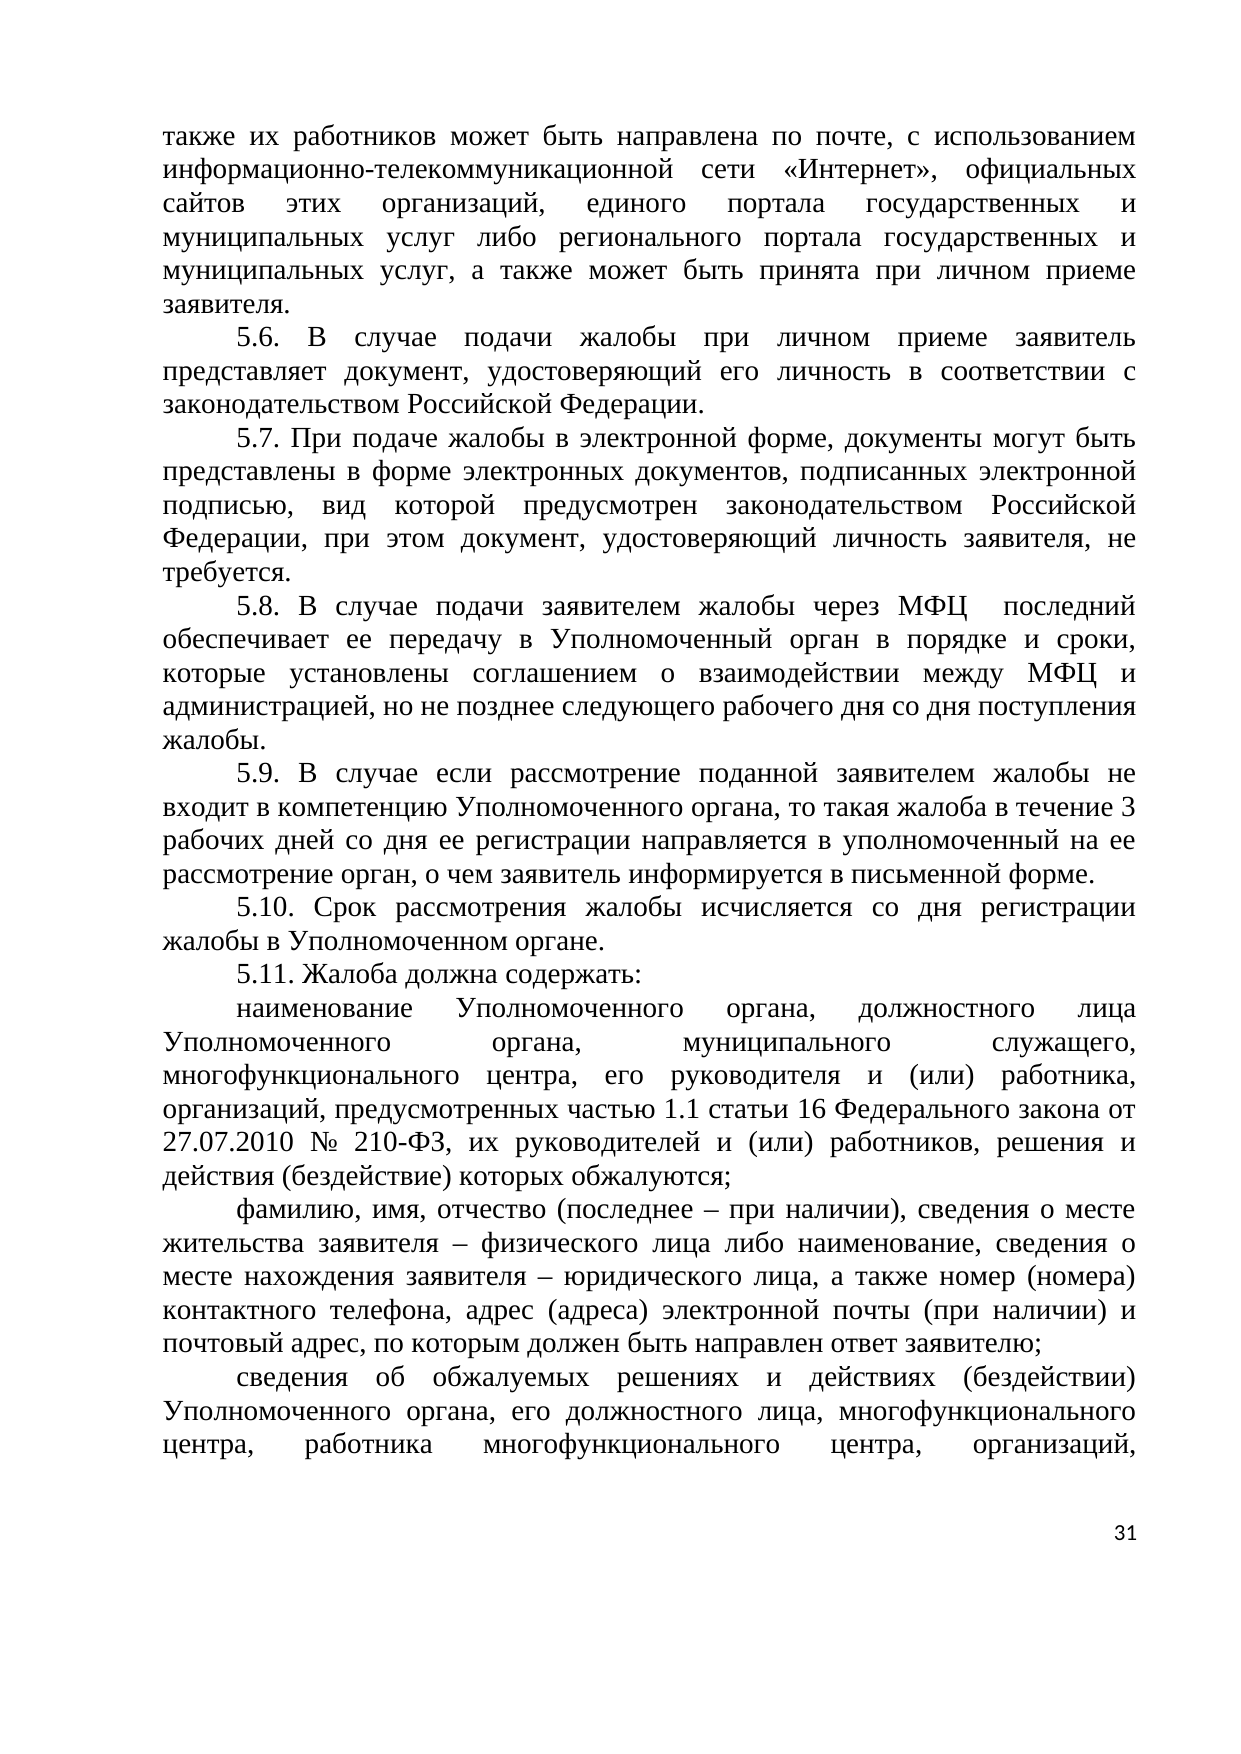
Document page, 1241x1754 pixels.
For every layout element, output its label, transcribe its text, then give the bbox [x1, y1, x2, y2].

text 5.9. В случае если рассмотрение поданной заявителем жалобы не входит в компетенцию Уполномоченного органа, то такая жалоба в течение 3 рабочих дней со дня ее регистрации направляется в уполномоченный на ее рассмотрение орган, о чем заявитель информируется в письменной форме. [162, 755, 1137, 889]
text 5.7. При подаче жалобы в электронной форме, документы могут быть представлены в форме электронных документов, подписанных электронной подписью, вид которой предусмотрен законодательством Российской Федерации, при этом документ, удостоверяющий личность заявителя, не требуется. [162, 420, 1137, 588]
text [162, 1359, 1137, 1460]
text 5.8. В случае подачи заявителем жалобы через МФЦ последний обеспечивает ее передачу в Уполномоченный орган в порядке и сроки, которые установлены соглашением о взаимодействии между МФЦ и администрацией, но не позднее следующего рабочего дня со дня поступления жалобы. [162, 588, 1137, 755]
text 5.6. В случае подачи жалобы при личном приеме заявитель представляет документ, удостоверяющий его личность в соответствии с законодательством Российской Федерации. [162, 319, 1137, 420]
text 5.11. Жалоба должна содержать: [162, 957, 1137, 990]
text 5.10. Срок рассмотрения жалобы исчисляется со дня регистрации жалобы в Уполномоченном органе. [162, 889, 1137, 957]
text фамилию, имя, отчество (последнее – при наличии), сведения о месте жительства заявителя – физического лица либо наименование, сведения о месте нахождения заявителя – юридического лица, а также номер (номера) контактного телефона, адрес (адреса) электронной почты (при наличии) и почтовый адрес, по которым должен быть направлен ответ заявителю; [162, 1191, 1137, 1359]
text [162, 118, 1137, 319]
text наименование Уполномоченного органа, должностного лица Уполномоченного органа, муниципального служащего, многофункционального центра, его руководителя и (или) работника, организаций, предусмотренных частью 1.1 статьи 16 Федерального закона от 27.07.2010 № 210-ФЗ, их руководителей и (или) работников, решения и действия (бездействие) которых обжалуются; [162, 990, 1137, 1191]
